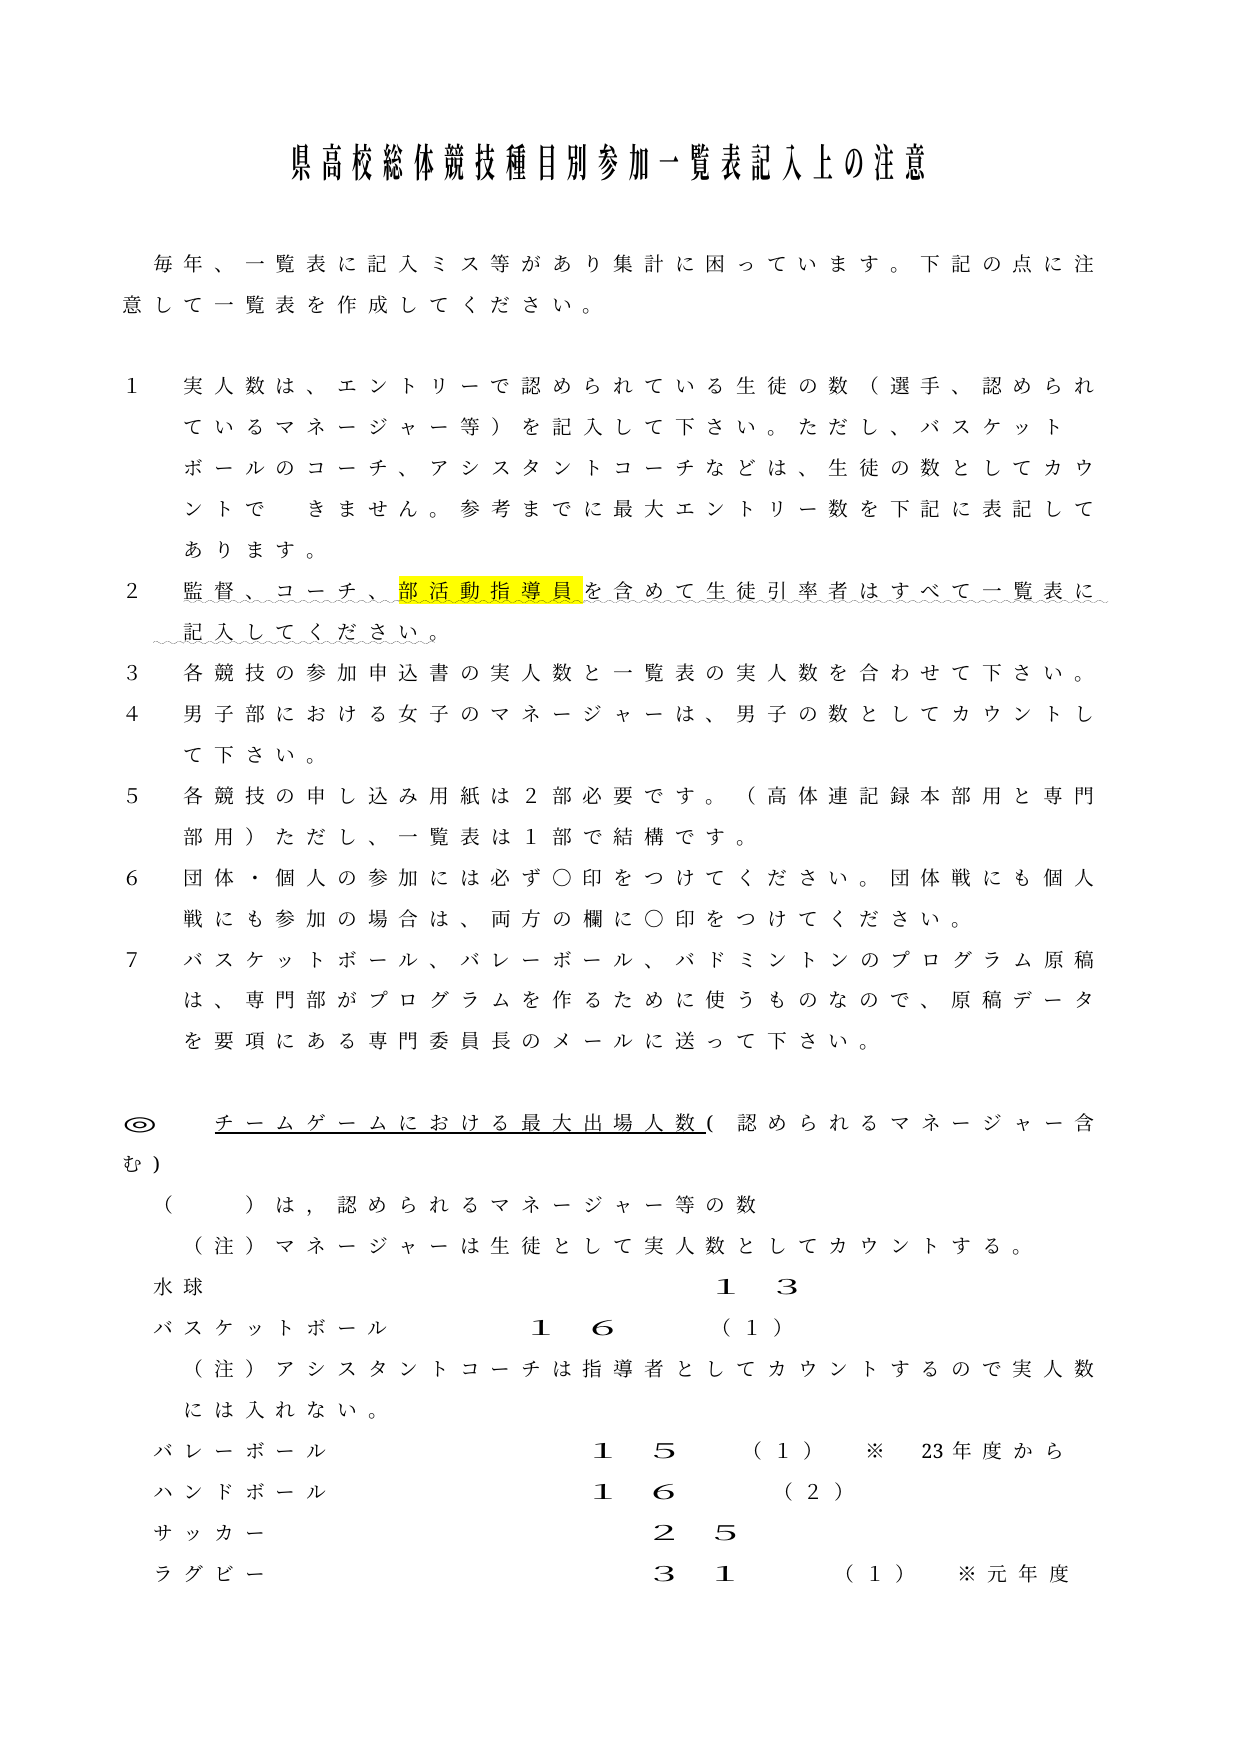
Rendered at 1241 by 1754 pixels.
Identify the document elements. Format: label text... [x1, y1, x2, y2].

text （注）アシスタントコーチは指導者としてカウントするので実人数 [122, 1347, 1106, 1388]
text 水球 １３ [122, 1265, 1106, 1306]
text （注）マネージャーは生徒として実人数としてカウントする。 [122, 1224, 1106, 1265]
text 県高校総体競技種目別参加一覧表記入上の注意 [122, 119, 1106, 201]
text ６ 団体・個人の参加には必ず○印をつけてください。団体戦にも個人 戦にも参加の場合は、両方の欄に○印をつけてください。 [122, 856, 1106, 938]
text （ ）は，認められるマネージャー等の数 [122, 1183, 1106, 1224]
text ７ バスケットボール、バレーボール、バドミントンのプログラム原稿は、専門部がプログラムを作るために使うものなので、原稿データを要項にある専門委員長のメールに送って下さい。 [122, 938, 1106, 1061]
text 毎年、一覧表に記入ミス等があり集計に困っています。下記の点に注意して一覧表を作成してください。 [122, 242, 1106, 324]
text ２ 監督、コーチ、部活動指導員を含めて生徒引率者はすべて一覧表に記入してください。 [122, 569, 1106, 651]
text ハンドボール １６ （２） [122, 1470, 1106, 1511]
text バレーボール １５ （１） ※23年度から [122, 1429, 1106, 1470]
text には入れない。 [122, 1388, 1106, 1429]
text ３ 各競技の参加申込書の実人数と一覧表の実人数を合わせて下さい。 [122, 651, 1106, 692]
text バスケットボール １６ （１） [122, 1306, 1106, 1347]
text ラグビー ３１ （１） ※元年度から [122, 1552, 1106, 1593]
text ５ 各競技の申し込み用紙は２部必要です。（高体連記録本部用と専門部用）ただし、一覧表は１部で結構です。 [122, 774, 1106, 856]
text １ 実人数は、エントリーで認められている生徒の数（選手、認められ ているマネージャー等）を記入して下さい。ただし、バスケットボールのコーチ、アシスタントコーチなどは、生徒の数としてカウントで きません。参考までに最大エントリー数を下記に表記してあります。 [122, 365, 1106, 569]
text サッカー ２５ [122, 1511, 1106, 1552]
text ４ 男子部における女子のマネージャーは、男子の数としてカウントし て下さい。 [122, 692, 1106, 774]
text ◎チームゲームにおける最大出場人数(認められるマネージャー含む) [122, 1102, 1106, 1183]
